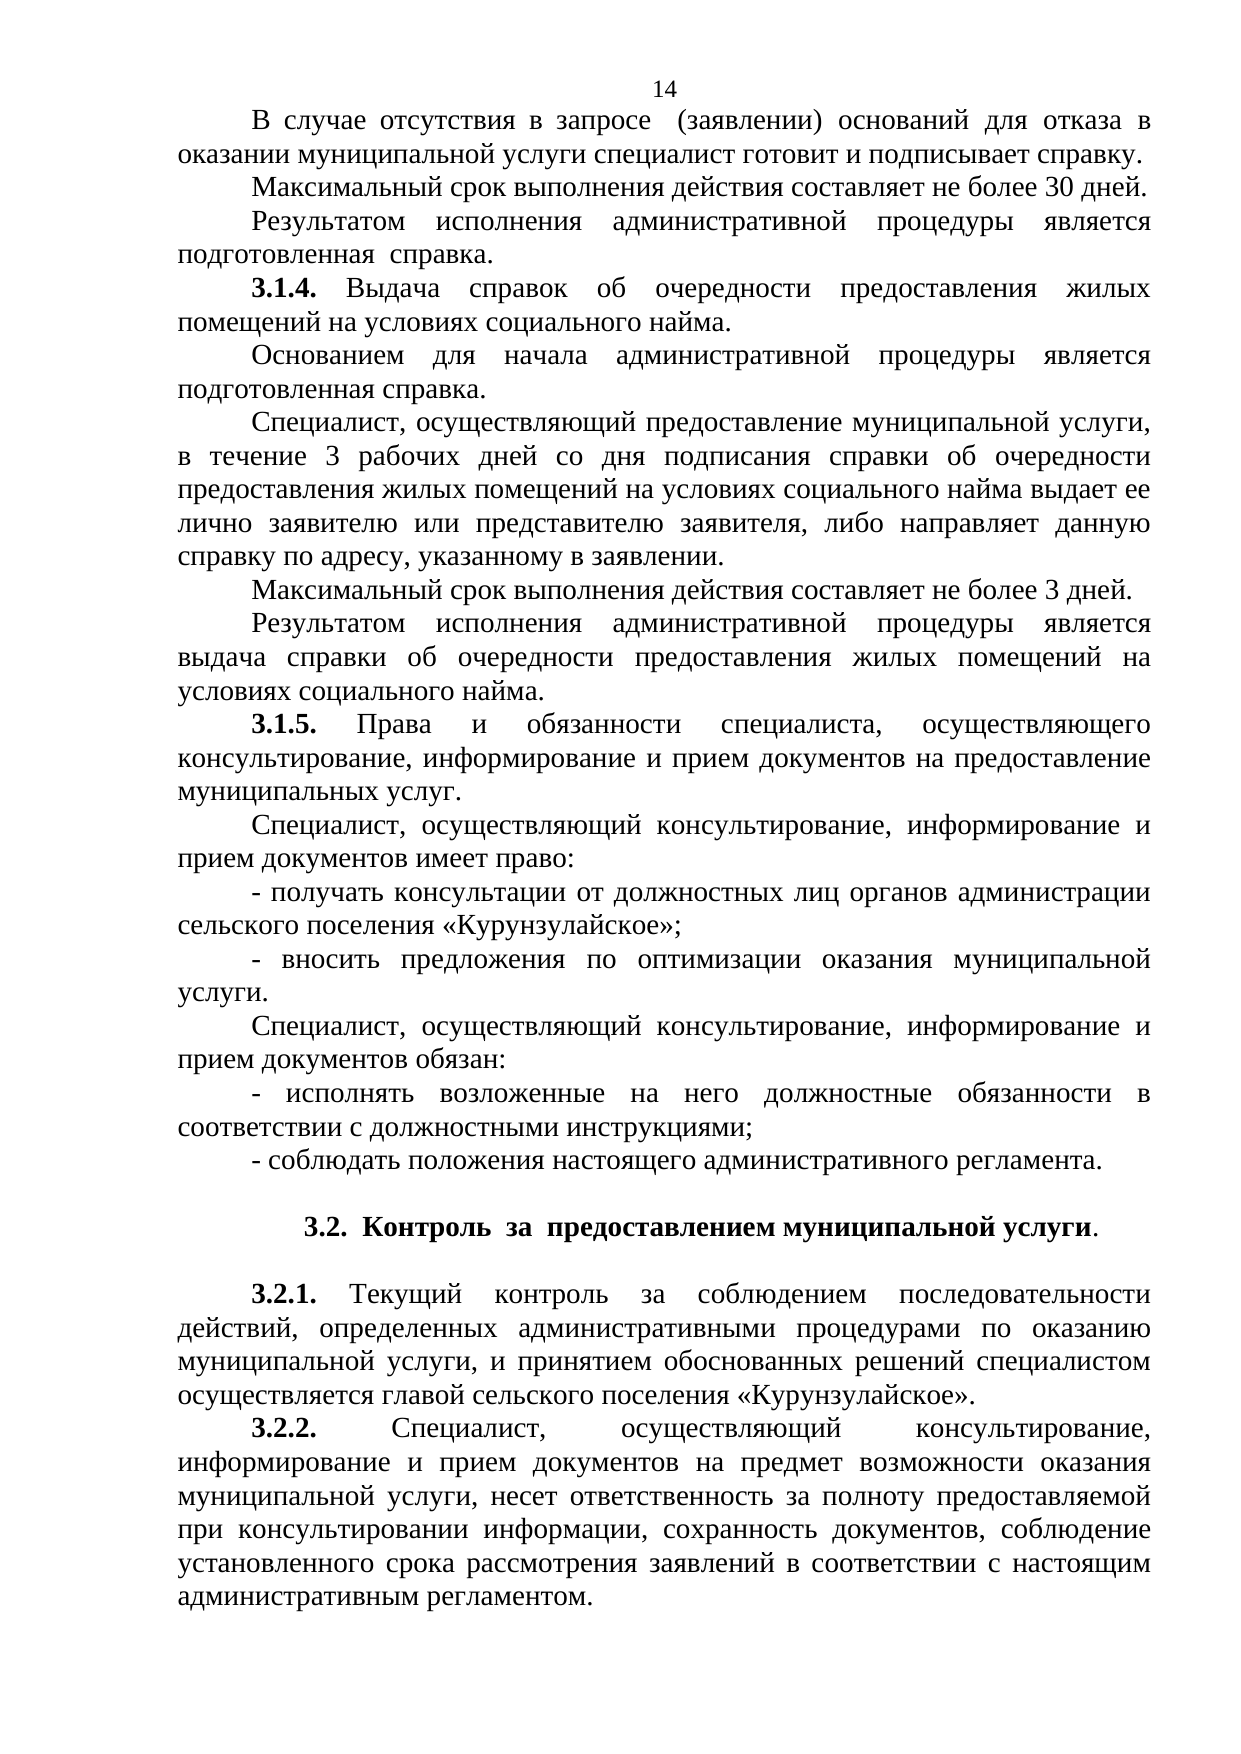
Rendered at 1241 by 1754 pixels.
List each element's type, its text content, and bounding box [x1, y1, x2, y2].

text 3.1.4. Выдача справок об очередности предоставления жилых помещений на условиях социального найма. [177, 270, 1152, 337]
text Специалист, осуществляющий консультирование, информирование и прием документов имеет право: [177, 807, 1152, 874]
text 3.2.1. Текущий контроль за соблюдением последовательности действий, определенных административными процедурами по оказанию муниципальной услуги, и принятием обоснованных решений специалистом осуществляется главой сельского поселения «Курунзулайское». [177, 1276, 1152, 1411]
text Результатом исполнения административной процедуры является подготовленная справка. [177, 203, 1152, 270]
text Основанием для начала административной процедуры является подготовленная справка. [177, 337, 1152, 404]
text Специалист, осуществляющий предоставление муниципальной услуги, в течение 3 рабочих дней со дня подписания справки об очередности предоставления жилых помещений на условиях социального найма выдает ее лично заявителю или представителю заявителя, либо направляет данную справку по адресу, указанному в заявлении. [177, 404, 1152, 572]
text В случае отсутствия в запросе (заявлении) оснований для отказа в оказании муниципальной услуги специалист готовит и подписывает справку. [177, 102, 1152, 169]
text Результатом исполнения административной процедуры является выдача справки об очередности предоставления жилых помещений на условиях социального найма. [177, 606, 1152, 706]
text - вносить предложения по оптимизации оказания муниципальной услуги. [177, 941, 1152, 1008]
text - исполнять возложенные на него должностные обязанности в соответствии с должностными инструкциями; [177, 1075, 1152, 1142]
text - соблюдать положения настоящего административного регламента. [177, 1142, 1152, 1176]
text 3.1.5. Права и обязанности специалиста, осуществляющего консультирование, информирование и прием документов на предоставление муниципальных услуг. [177, 706, 1152, 807]
text 3.2. Контроль за предоставлением муниципальной услуги. [177, 1209, 1152, 1243]
text Максимальный срок выполнения действия составляет не более 3 дней. [177, 572, 1152, 606]
text Специалист, осуществляющий консультирование, информирование и прием документов обязан: [177, 1008, 1152, 1075]
text - получать консультации от должностных лиц органов администрации сельского поселения «Курунзулайское»; [177, 874, 1152, 941]
text Максимальный срок выполнения действия составляет не более 30 дней. [177, 169, 1152, 203]
text 3.2.2. Специалист, осуществляющий консультирование, информирование и прием документов на предмет возможности оказания муниципальной услуги, несет ответственность за полноту предоставляемой при консультировании информации, сохранность документов, соблюдение установленного срока рассмотрения заявлений в соответствии с настоящим административным регламентом. [177, 1411, 1152, 1612]
